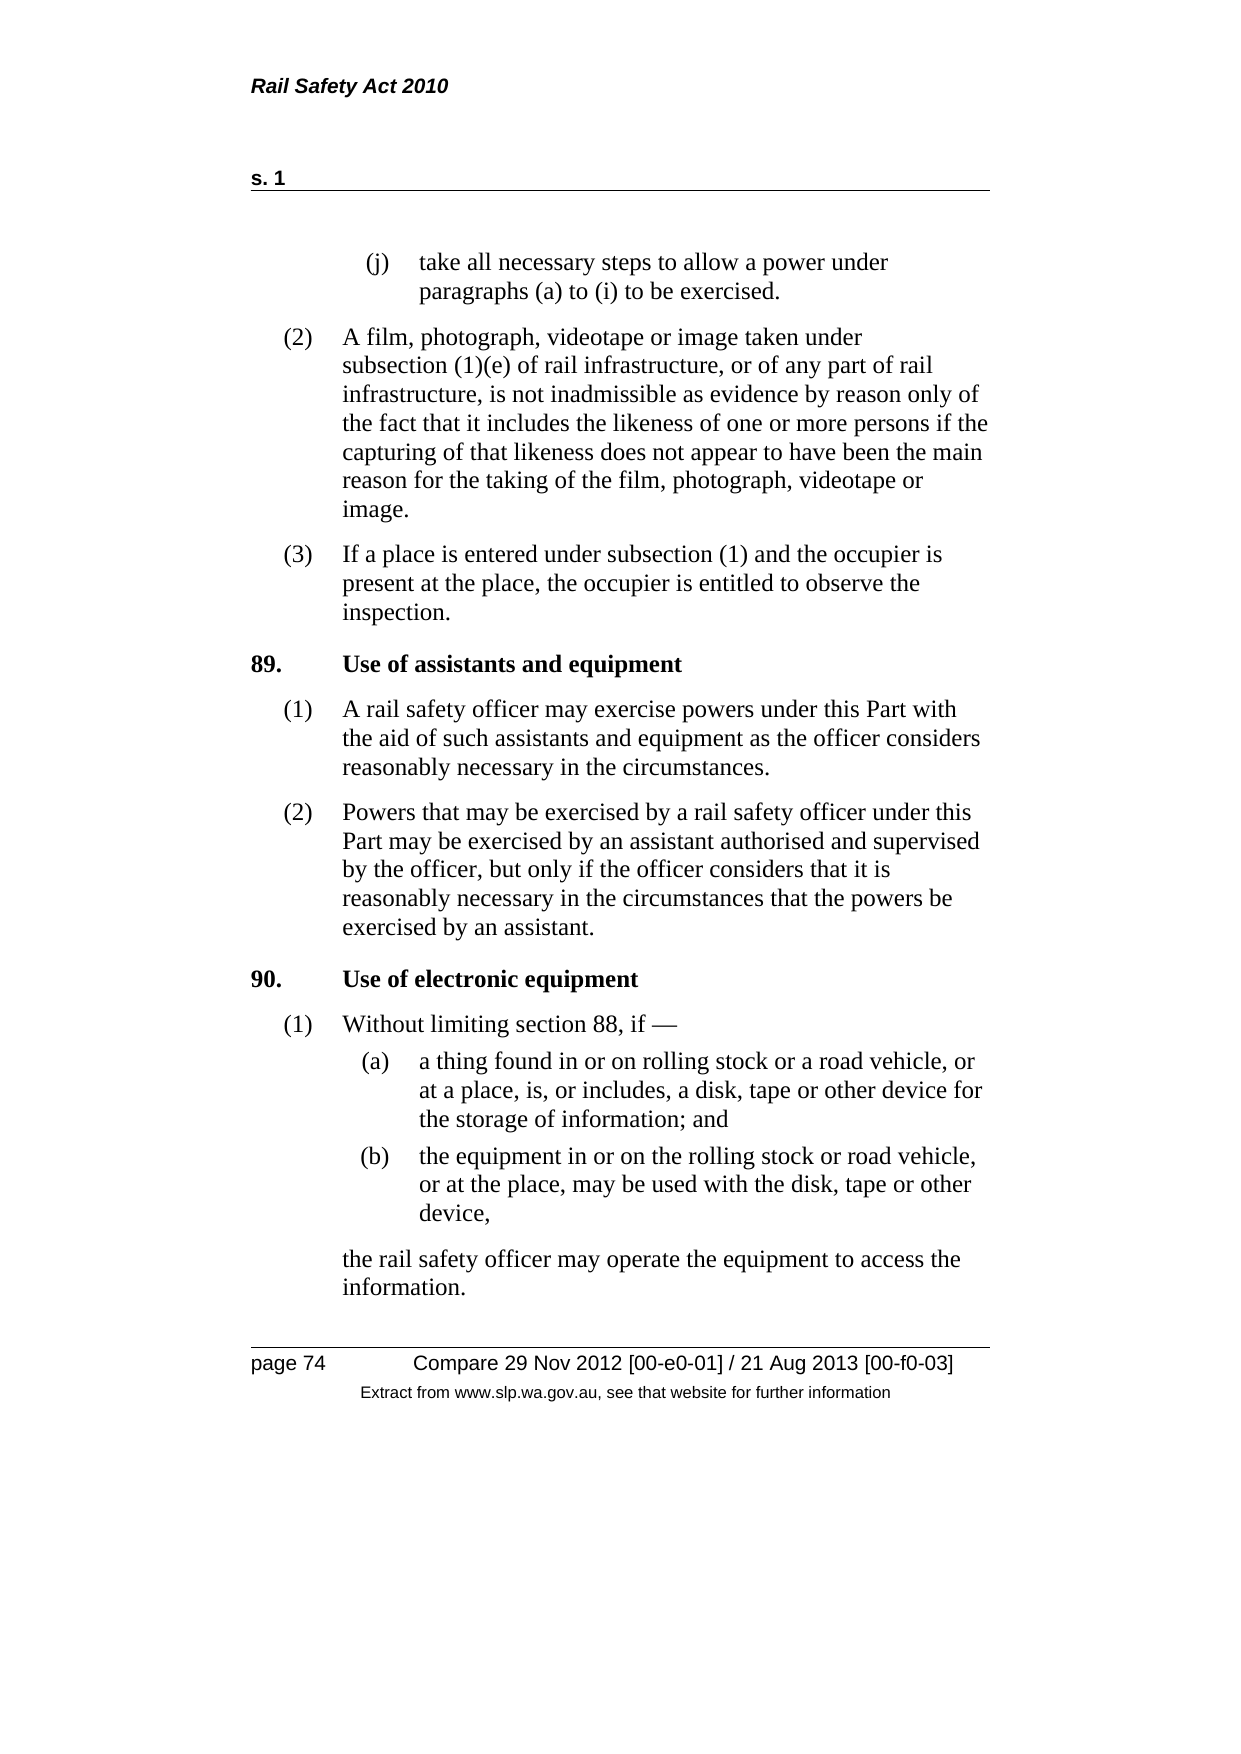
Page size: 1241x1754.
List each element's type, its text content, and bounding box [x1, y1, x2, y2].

text the rail safety officer may operate the equipment to access the information. [251, 1244, 990, 1301]
text (2) Powers that may be exercised by a rail safety officer under this Part may be exercised by an assistant authorised and supervised by the officer, but only if the officer considers that it is reasonably necessary in the circumstances that the powers be exercised by an assistant. [251, 797, 990, 941]
text (2) A film, photograph, videotape or image taken under subsection (1)(e) of rail infrastructure, or of any part of rail infrastructure, is not inadmissible as evidence by reason only of the fact that it includes the likeness of one or more persons if the capturing of that likeness does not appear to have been the main reason for the taking of the film, photograph, videotape or image. [251, 322, 990, 523]
subtitle 89. Use of assistants and equipment [251, 649, 990, 677]
text (1) Without limiting section 88, if — [251, 1009, 990, 1038]
text (j) take all necessary steps to allow a power under paragraphs (a) to (i) to be exercised. [251, 247, 990, 305]
text (1) A rail safety officer may exercise powers under this Part with the aid of such assistants and equipment as the officer considers reasonably necessary in the circumstances. [251, 694, 990, 780]
text (b) the equipment in or on the rolling stock or road vehicle, or at the place, may be used with the disk, tape or other device, [251, 1141, 990, 1227]
subtitle 90. Use of electronic equipment [251, 964, 990, 992]
text (a) a thing found in or on rolling stock or a road vehicle, or at a place, is, or includes, a disk, tape or other device for the storage of information; and [251, 1046, 990, 1132]
text (3) If a place is entered under subsection (1) and the occupier is present at the place, the occupier is entitled to observe the inspection. [251, 539, 990, 626]
